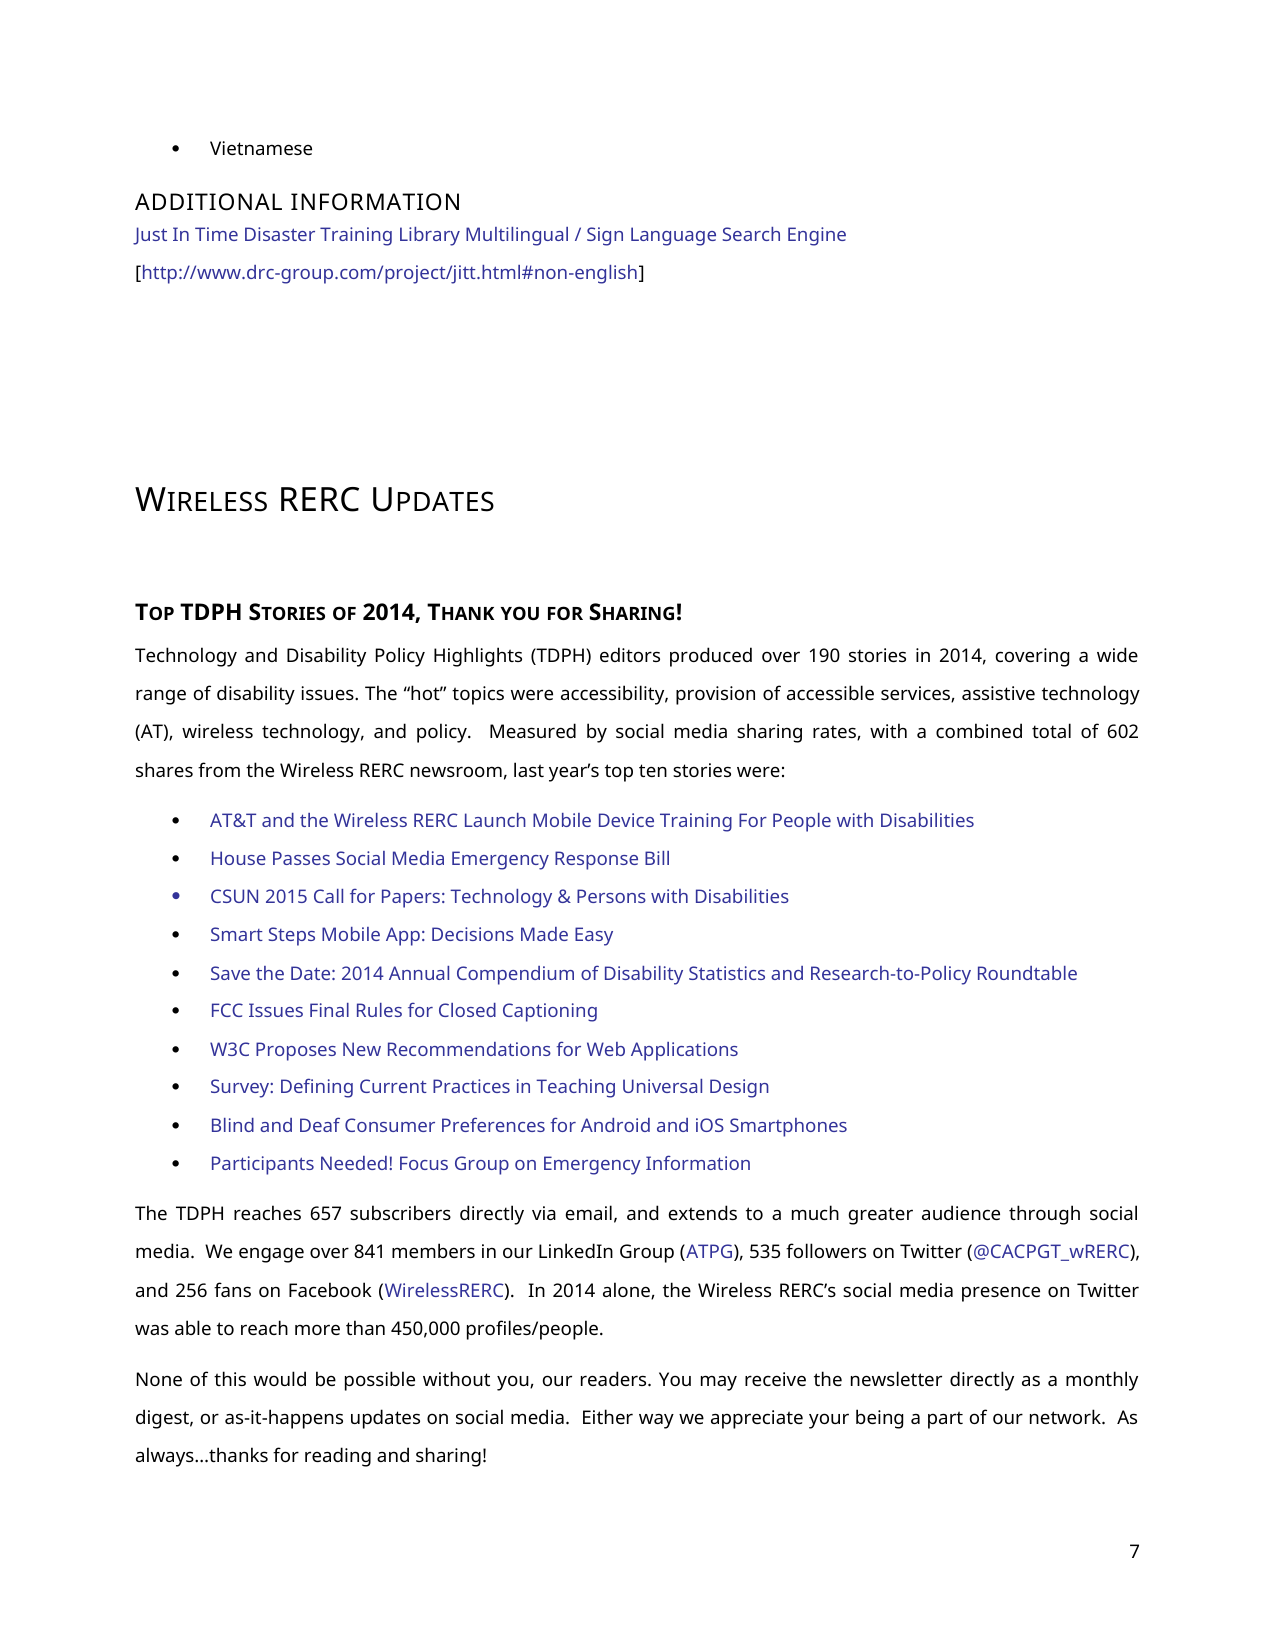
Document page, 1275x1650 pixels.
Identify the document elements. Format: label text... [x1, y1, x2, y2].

list W3C Proposes New Recommendations for Web Applications [172, 1036, 1140, 1061]
text Technology and Disability Policy Highlights (TDPH) editors produced over 190 stories in 2014, covering a wide range of disability issues. The “hot” topics were accessibility, provision of accessible services, assistive technology (AT), wireless technology, and policy. Measured by social media sharing rates, with a combined total of 602 shares from the Wireless RERC newsroom, last year’s top ten stories were: [135, 642, 1140, 782]
list House Passes Social Media Emergency Response Bill [172, 846, 1140, 871]
list CSUN 2015 Call for Papers: Technology & Persons with Disabilities [172, 884, 1140, 909]
list AT&T and the Wireless RERC Launch Mobile Device Training For People with Disabilities [172, 808, 1140, 833]
list Vietnamese [172, 135, 1140, 161]
list FCC Issues Final Rules for Closed Captioning [172, 998, 1140, 1023]
list Participants Needed! Focus Group on Emergency Information [172, 1150, 1140, 1175]
list Smart Steps Mobile App: Decisions Made Easy [172, 922, 1140, 947]
text None of this would be possible without you, our readers. You may receive the newsletter directly as a monthly digest, or as-it-happens updates on social media. Either way we appreciate your being a part of our network. As always…thanks for reading and sharing! [135, 1366, 1140, 1468]
text The TDPH reaches 657 subscribers directly via email, and extends to a much greater audience through social media. We engage over 841 members in our LinkedIn Group (ATPG), 535 followers on Twitter (@CACPGT_wRERC), and 256 fans on Facebook (WirelessRERC). In 2014 alone, the Wireless RERC’s social media presence on Twitter was able to reach more than 450,000 profiles/people. [135, 1200, 1140, 1341]
text [http://www.drc-group.com/project/jitt.html#non-english] [135, 260, 1140, 285]
list Blind and Deaf Consumer Preferences for Android and iOS Smartphones [172, 1112, 1140, 1137]
list Save the Date: 2014 Annual Compendium of Disability Statistics and Research-to-Policy Roundtable [172, 960, 1140, 985]
text Top TDPH Stories of 2014, Thank you for Sharing! [135, 595, 1140, 627]
subtitle Wireless RERC Updates [135, 476, 1140, 521]
text Just In Time Disaster Training Library Multilingual / Sign Language Search Engine [135, 221, 1140, 247]
list Survey: Defining Current Practices in Teaching Universal Design [172, 1074, 1140, 1099]
subtitle ADDITIONAL INFORMATION [135, 186, 1140, 217]
